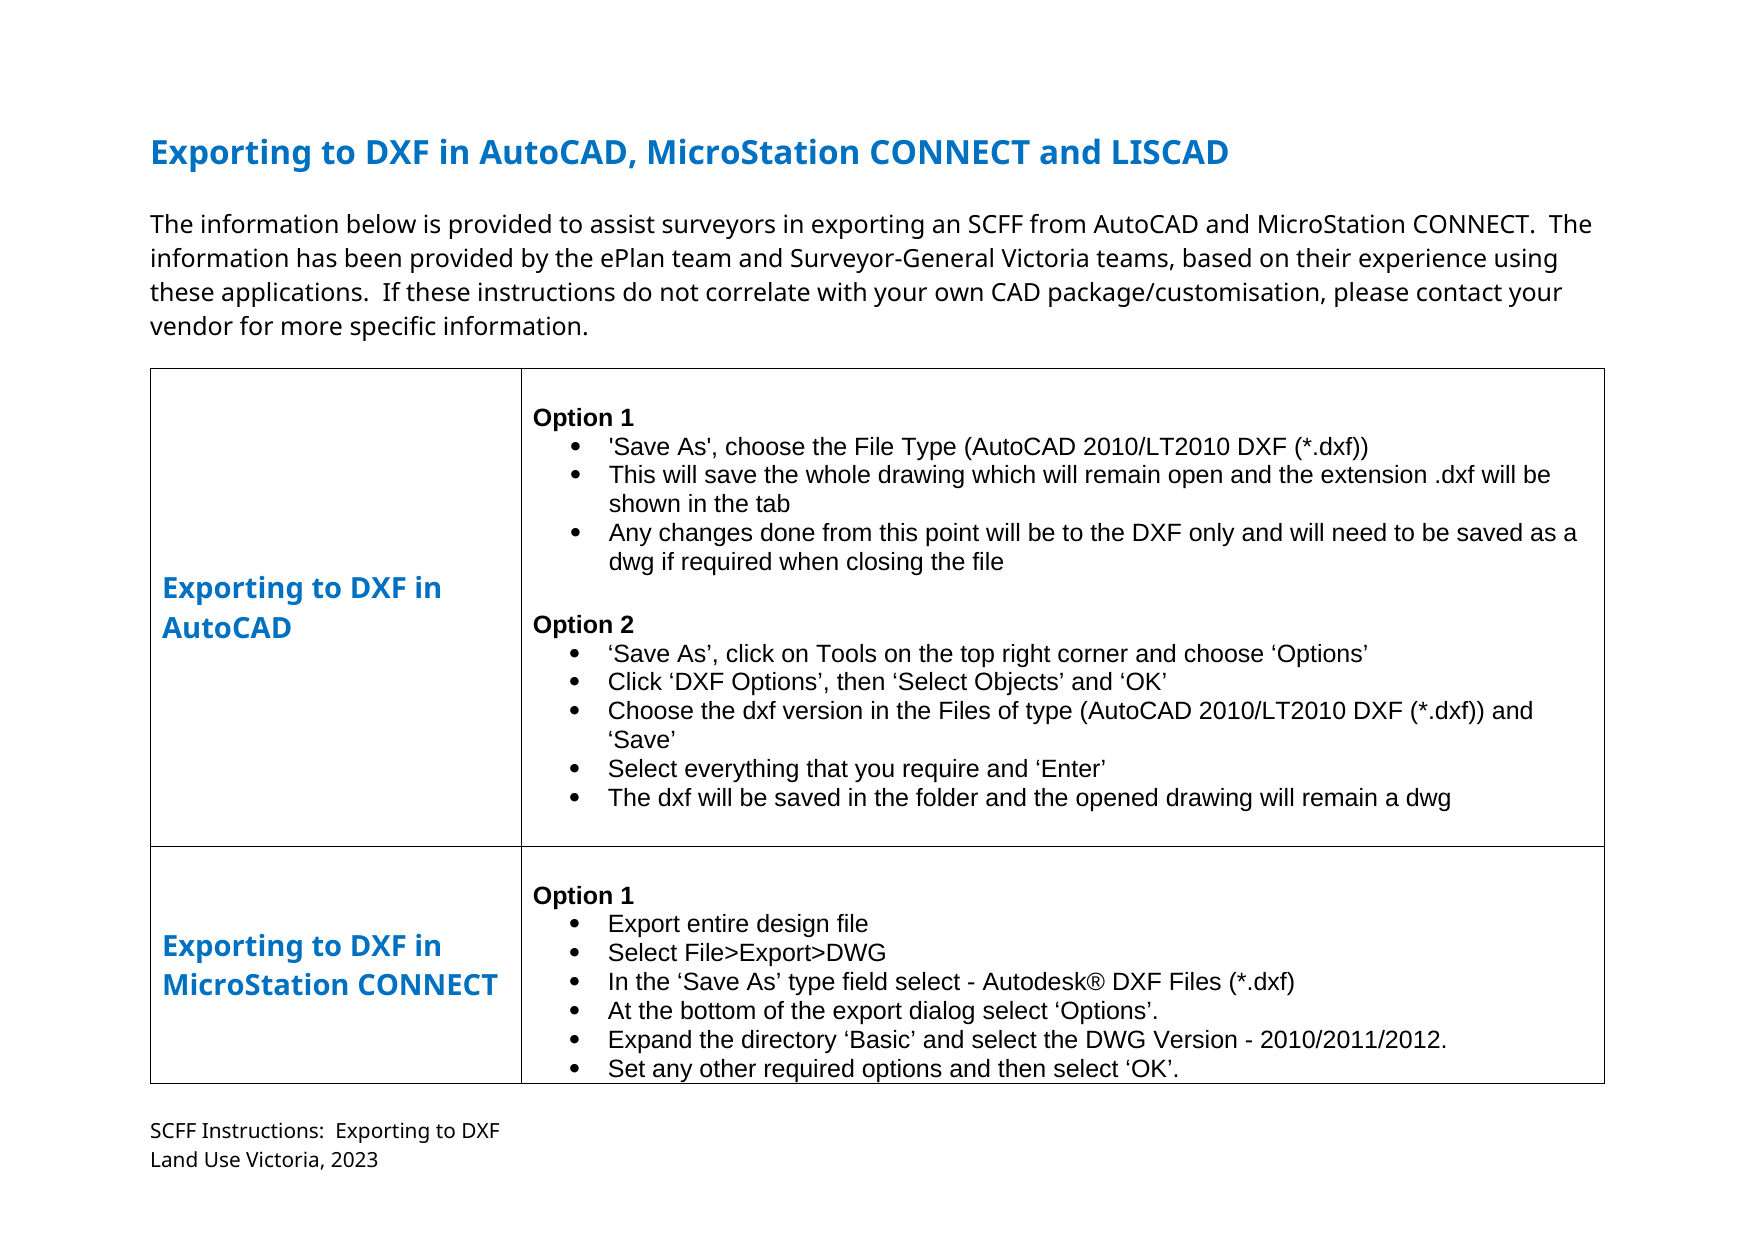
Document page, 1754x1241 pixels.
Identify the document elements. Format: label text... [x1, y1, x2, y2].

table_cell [522, 847, 1604, 1083]
table_header Option 1 'Save As', choose the File Type (AutoCAD 2010/LT2010 DXF (*.dxf)) This will save the whole drawing which will remain open and the extension .dxf will be shown in the tab Any changes done from this point will be to the DXF only and will need to be saved as a dwg if required when closing the file Option 2 ‘Save As’, click on Tools on the top right corner and choose ‘Options’ Click ‘DXF Options’, then ‘Select Objects’ and ‘OK’ Choose the dxf version in the Files of type (AutoCAD 2010/LT2010 DXF (*.dxf)) and ‘Save’ Select everything that you require and ‘Enter’ The dxf will be saved in the folder and the opened drawing will remain a dwg [522, 369, 1604, 846]
subtitle Exporting to DXF in AutoCAD, MicroStation CONNECT and LISCAD [150, 128, 1604, 174]
table_header Exporting to DXF in AutoCAD [151, 369, 521, 846]
subtitle The information below is provided to assist surveyors in exporting an SCFF from AutoCAD and MicroStation CONNECT. The information has been provided by the ePlan team and Surveyor-General Victoria teams, based on their experience using these applications. If these instructions do not correlate with your own CAD package/customisation, please contact your vendor for more specific information. [150, 207, 1604, 343]
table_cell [151, 847, 521, 1083]
